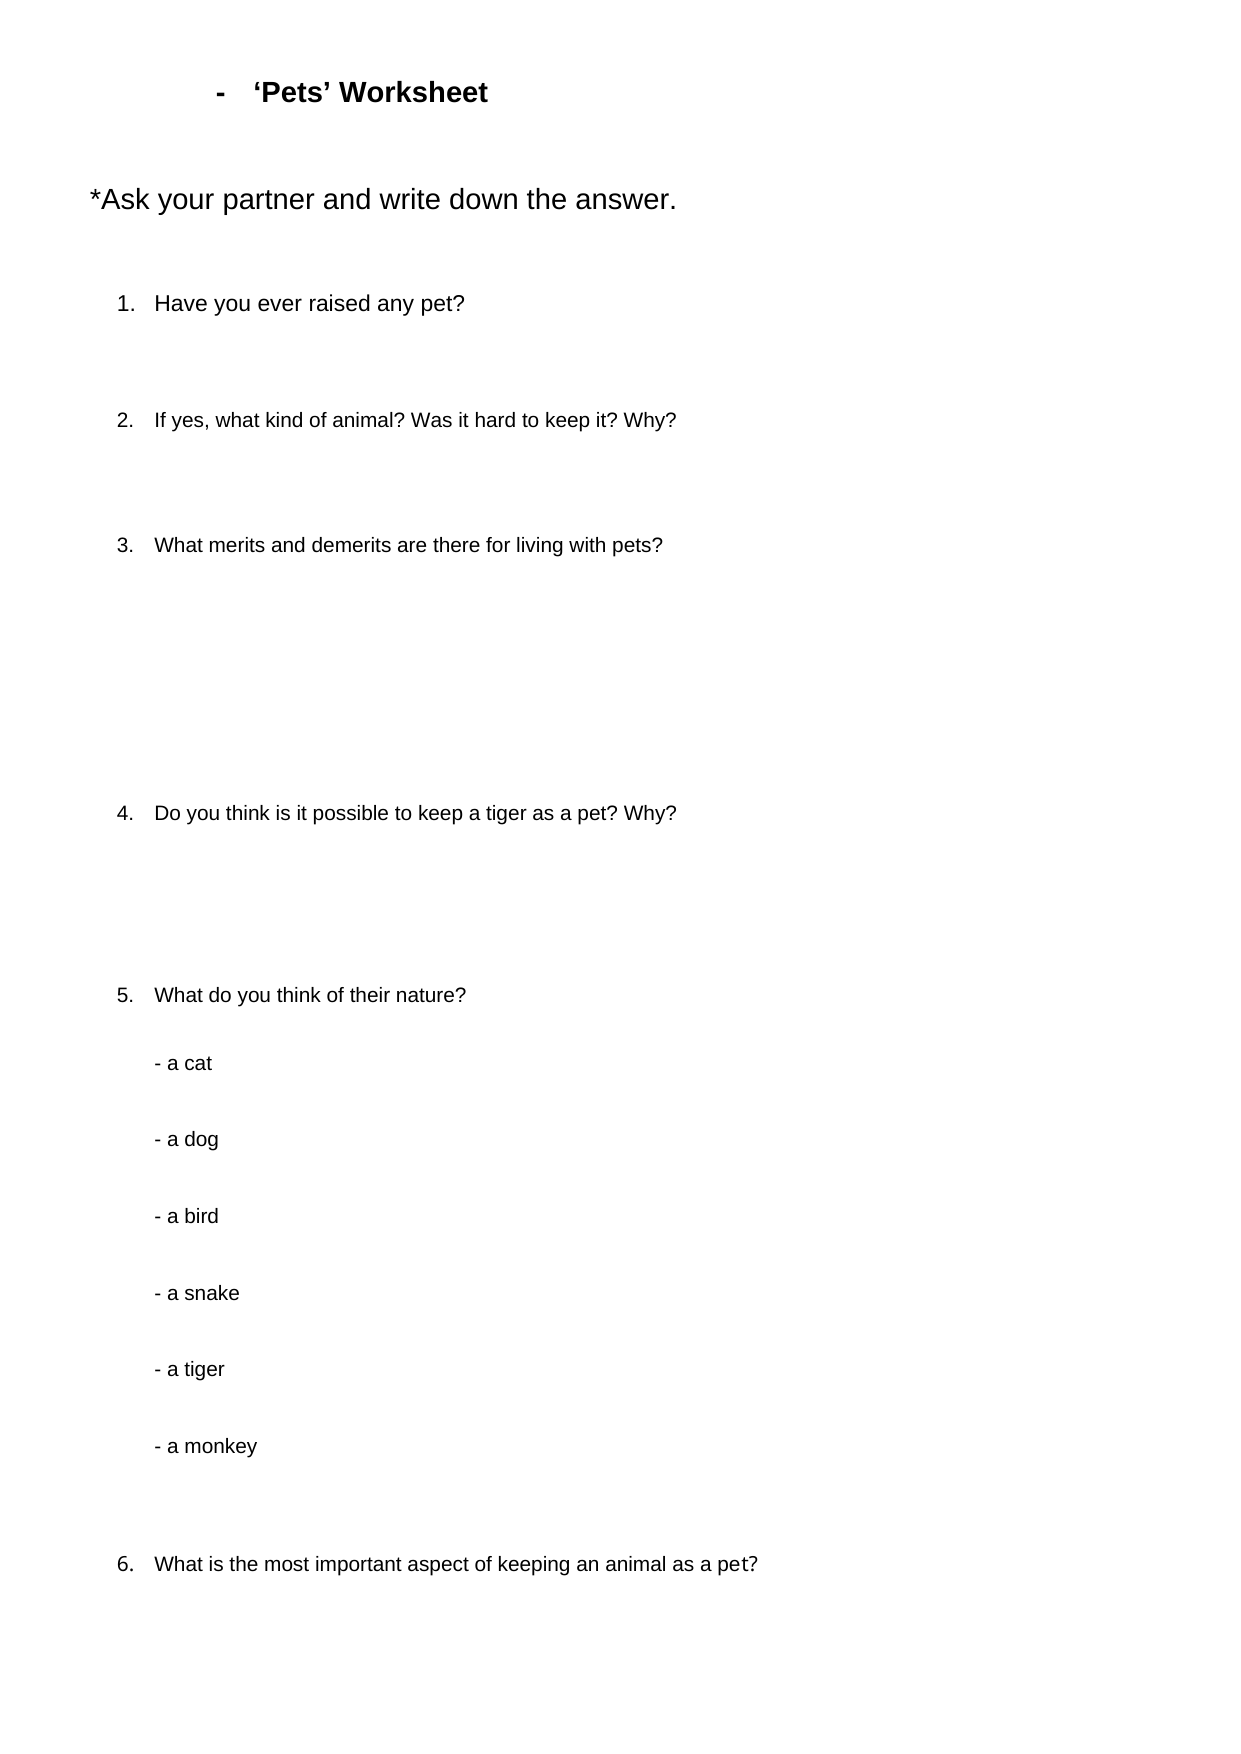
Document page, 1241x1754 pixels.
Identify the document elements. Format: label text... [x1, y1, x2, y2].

list What do you think of their nature? [117, 983, 1165, 1007]
list What is the most important aspect of keeping an animal as a pet? [117, 1549, 1165, 1577]
text - a dog [154, 1127, 1165, 1151]
text *Ask your partner and write down the answer. [75, 182, 1165, 216]
text - a tiger [154, 1357, 1165, 1381]
text - a monkey [154, 1434, 1165, 1458]
list What merits and demerits are there for living with pets? [117, 533, 1165, 557]
list If yes, what kind of animal? Was it hard to keep it? Why? [117, 408, 1165, 432]
text - a cat [154, 1050, 1165, 1074]
text - a snake [154, 1280, 1165, 1304]
list Do you think is it possible to keep a tiger as a pet? Why? [117, 801, 1165, 825]
list ‘Pets’ Worksheet [216, 75, 1165, 108]
text - a bird [154, 1204, 1165, 1228]
list Have you ever raised any pet? [117, 289, 1165, 316]
